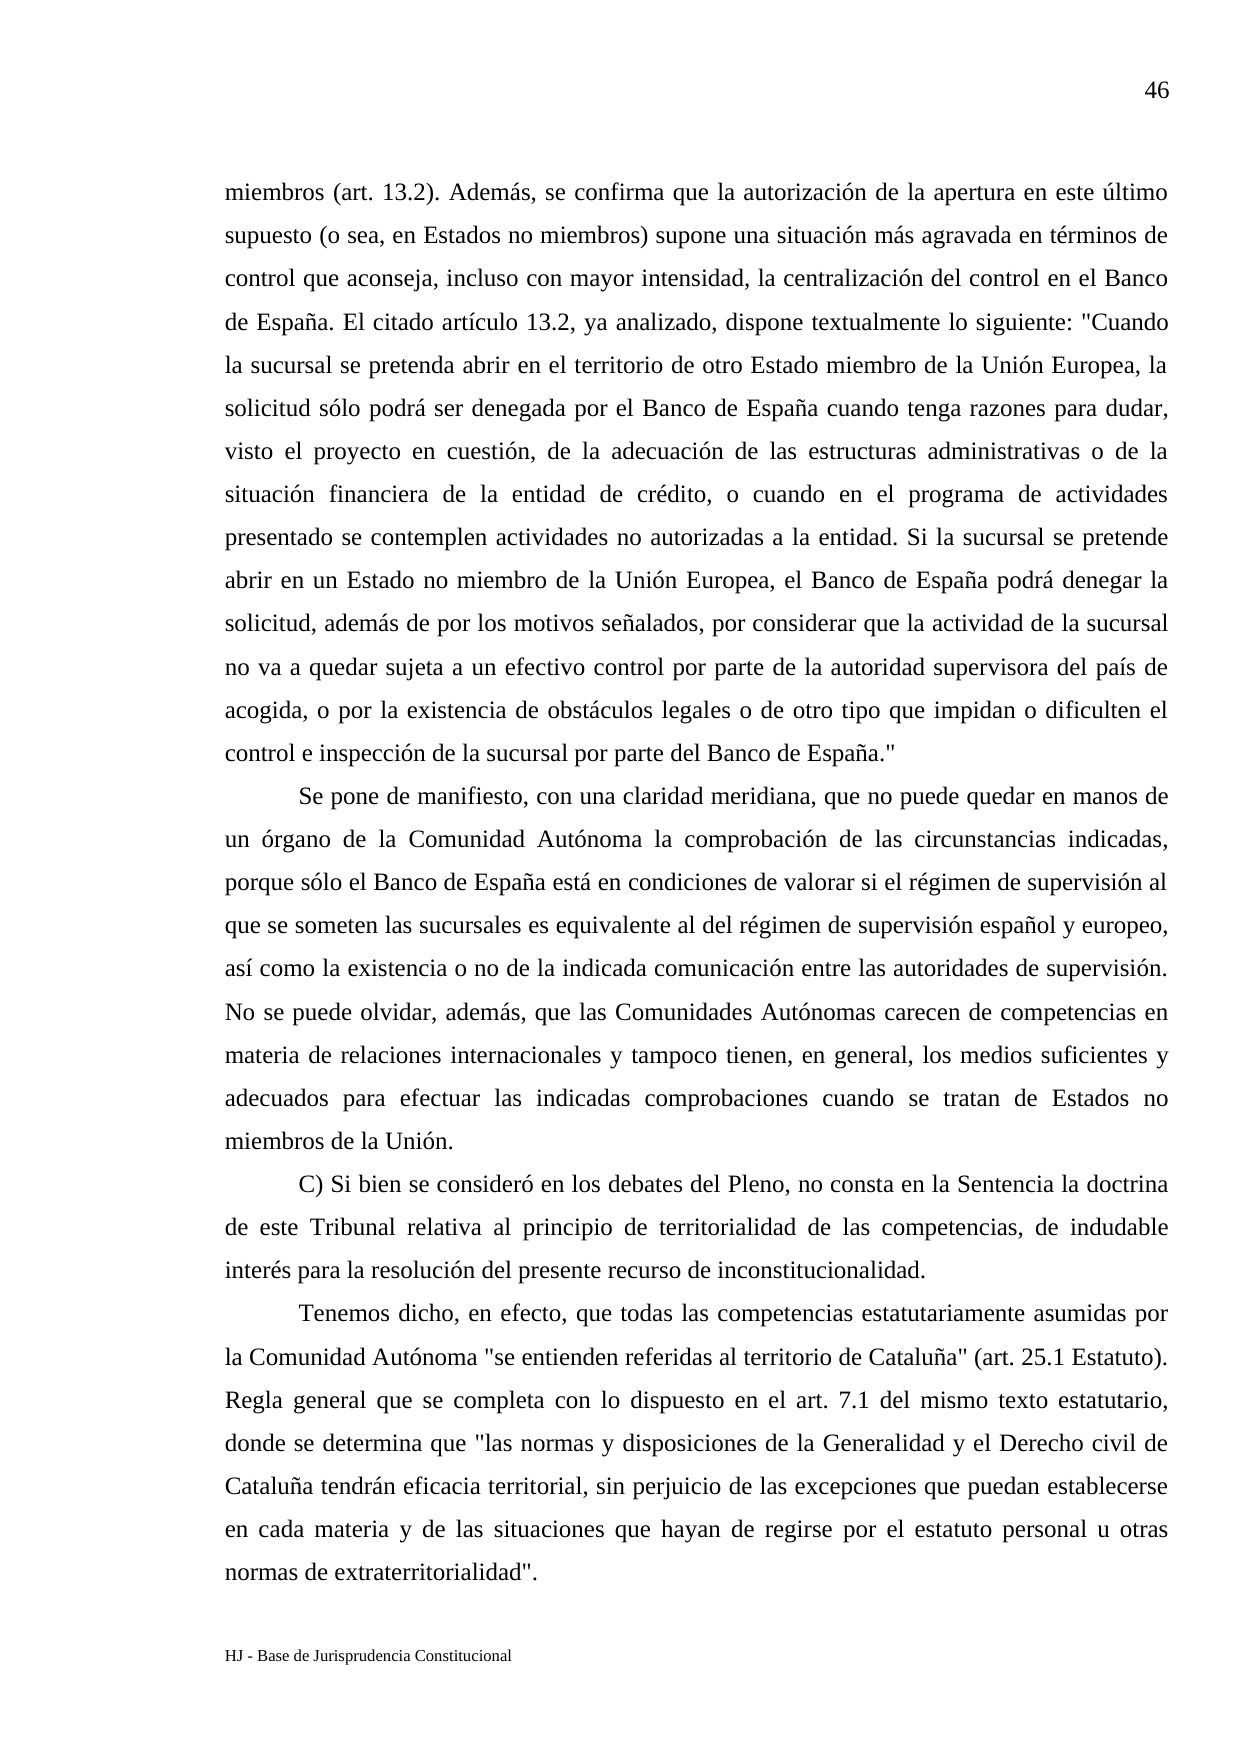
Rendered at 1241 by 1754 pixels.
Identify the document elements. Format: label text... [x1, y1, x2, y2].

text Tenemos dicho, en efecto, que todas las competencias estatutariamente asumidas por la Comunidad Autónoma "se entienden referidas al territorio de Cataluña" (art. 25.1 Estatuto). Regla general que se completa con lo dispuesto en el art. 7.1 del mismo texto estatutario, donde se determina que "las normas y disposiciones de la Generalidad y el Derecho civil de Cataluña tendrán eficacia territorial, sin perjuicio de las excepciones que puedan establecerse en cada materia y de las situaciones que hayan de regirse por el estatuto personal u otras normas de extraterritorialidad". [224, 1298, 1169, 1586]
text C) Si bien se consideró en los debates del Pleno, no consta en la Sentencia la doctrina de este Tribunal relativa al principio de territorialidad de las competencias, de indudable interés para la resolución del presente recurso de inconstitucionalidad. [224, 1169, 1169, 1284]
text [224, 177, 1169, 767]
text Se pone de manifiesto, con una claridad meridiana, que no puede quedar en manos de un órgano de la Comunidad Autónoma la comprobación de las circunstancias indicadas, porque sólo el Banco de España está en condiciones de valorar si el régimen de supervisión al que se someten las sucursales es equivalente al del régimen de supervisión español y europeo, así como la existencia o no de la indicada comunicación entre las autoridades de supervisión. No se puede olvidar, además, que las Comunidades Autónomas carecen de competencias en materia de relaciones internacionales y tampoco tienen, en general, los medios suficientes y adecuados para efectuar las indicadas comprobaciones cuando se tratan de Estados no miembros de la Unión. [224, 781, 1169, 1155]
